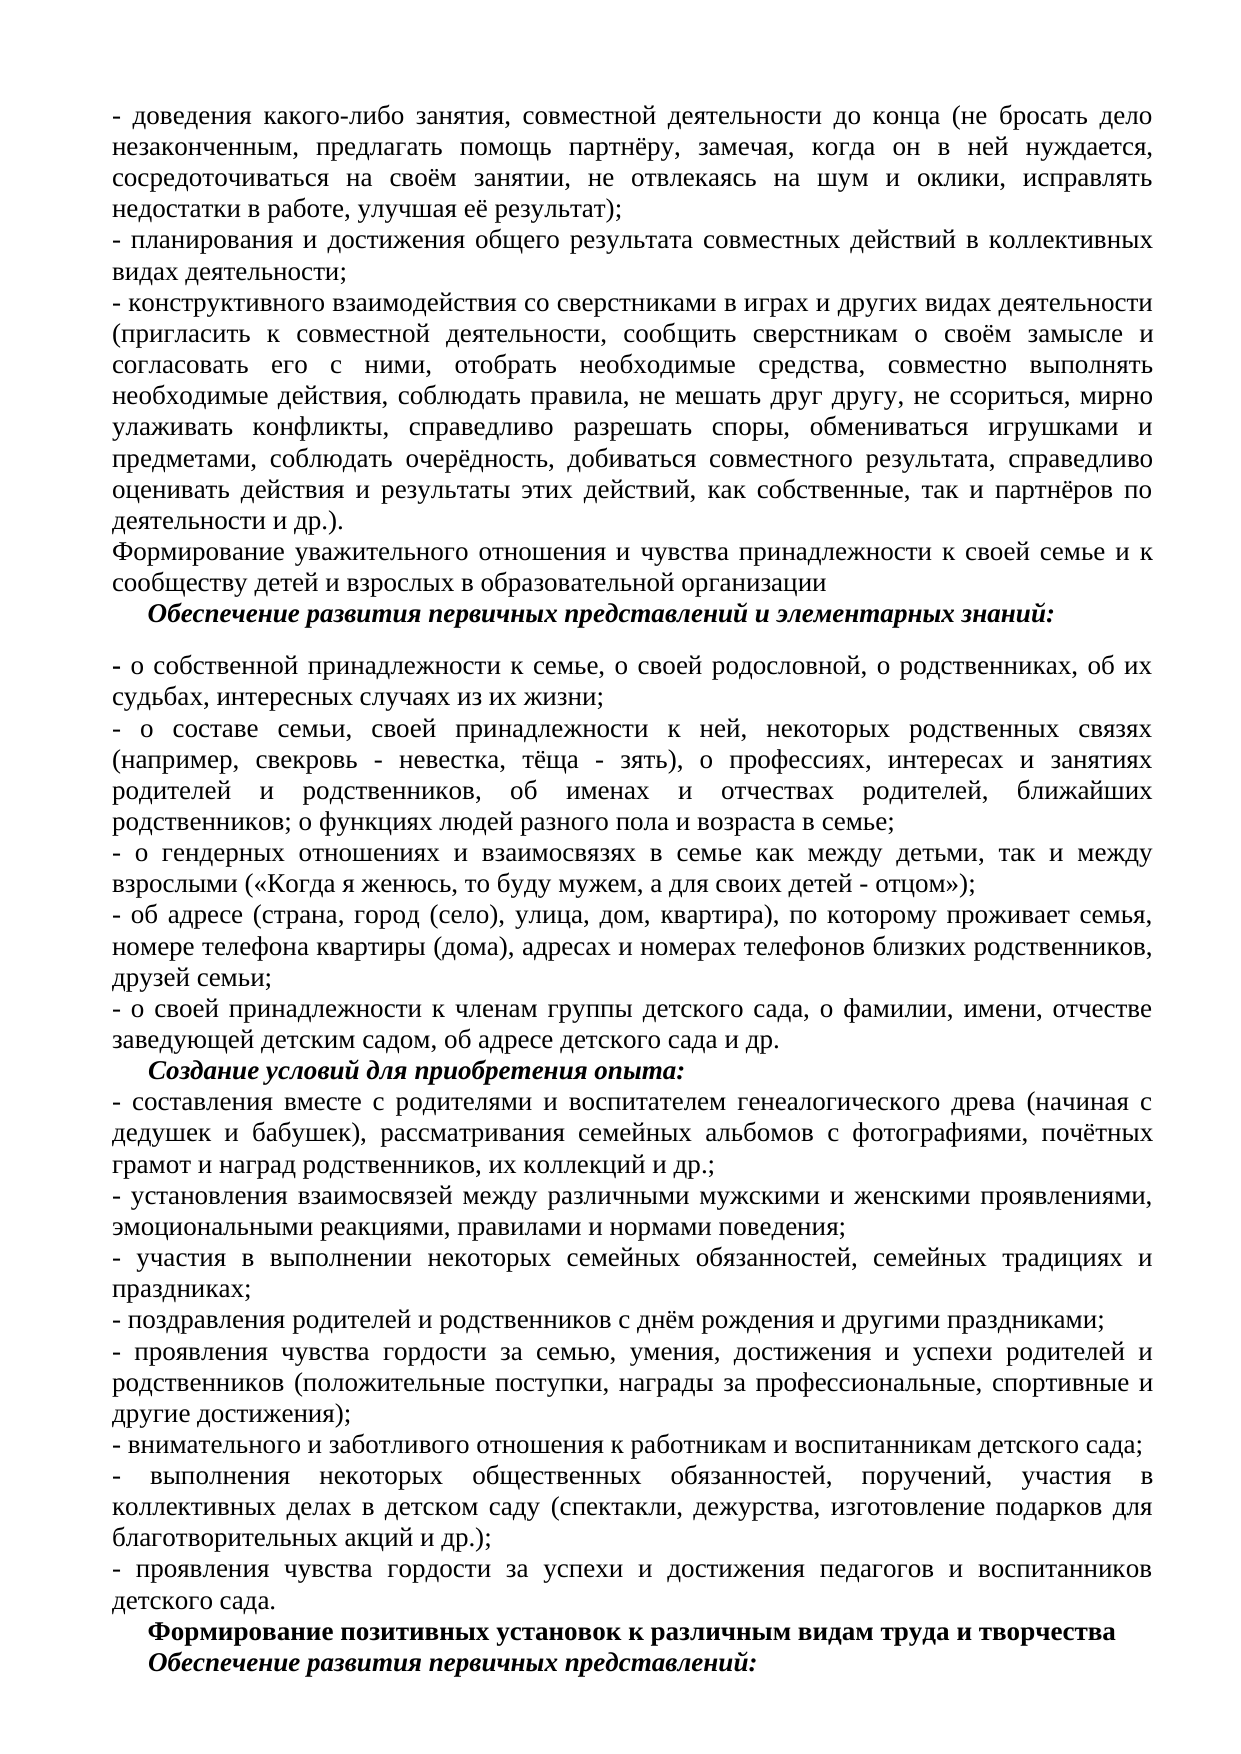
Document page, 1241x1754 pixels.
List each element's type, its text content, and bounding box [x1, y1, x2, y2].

text Создание условий для приобретения опыта: [148, 1054, 1154, 1085]
text - доведения какого-либо занятия, совместной деятельности до конца (не бросать дело незаконченным, предлагать помощь партнёру, замечая, когда он в ней нуждается, сосредоточиваться на своём занятии, не отвлекаясь на шум и оклики, исправлять недостатки в работе, улучшая её результат); [112, 99, 1154, 224]
text - составления вместе с родителями и воспитателем генеалогического древа (начиная с дедушек и бабушек), рассматривания семейных альбомов с фотографиями, почётных грамот и наград родственников, их коллекций и др.; [112, 1085, 1154, 1179]
text - о составе семьи, своей принадлежности к ней, некоторых родственных связях (например, свекровь - невестка, тёща - зять), о профессиях, интересах и занятиях родителей и родственников, об именах и отчествах родителей, ближайших родственников; о функциях людей разного пола и возраста в семье; [112, 712, 1154, 836]
text Формирование позитивных установок к различным видам труда и творчества [112, 1615, 1154, 1646]
text Обеспечение развития первичных представлений: [148, 1646, 1154, 1677]
text - конструктивного взаимодействия со сверстниками в играх и других видах деятельности (пригласить к совместной деятельности, сообщить сверстникам о своём замысле и согласовать его с ними, отобрать необходимые средства, совместно выполнять необходимые действия, соблюдать правила, не мешать друг другу, не ссориться, мирно улаживать конфликты, справедливо разрешать споры, обмениваться игрушками и предметами, соблюдать очерёдность, добиваться совместного результата, справедливо оценивать действия и результаты этих действий, как собственные, так и партнёров по деятельности и др.). [112, 286, 1154, 535]
text Обеспечение развития первичных представлений и элементарных знаний: [112, 597, 1154, 628]
text - проявления чувства гордости за успехи и достижения педагогов и воспитанников детского сада. [112, 1553, 1154, 1615]
text - участия в выполнении некоторых семейных обязанностей, семейных традициях и праздниках; [112, 1241, 1154, 1303]
text - о собственной принадлежности к семье, о своей родословной, о родственниках, об их судьбах, интересных случаях из их жизни; [112, 649, 1154, 712]
text - выполнения некоторых общественных обязанностей, поручений, участия в коллективных делах в детском саду (спектакли, дежурства, изготовление подарков для благотворительных акций и др.); [112, 1459, 1154, 1553]
text - о своей принадлежности к членам группы детского сада, о фамилии, имени, отчестве заведующей детским садом, об адресе детского сада и др. [112, 992, 1154, 1054]
text - внимательного и заботливого отношения к работникам и воспитанникам детского сада; [112, 1428, 1154, 1459]
text Формирование уважительного отношения и чувства принадлежности к своей семье и к сообществу детей и взрослых в образовательной организации [112, 535, 1154, 597]
text - поздравления родителей и родственников с днём рождения и другими праздниками; [112, 1303, 1154, 1334]
text - о гендерных отношениях и взаимосвязях в семье как между детьми, так и между взрослыми («Когда я женюсь, то буду мужем, а для своих детей - отцом»); [112, 836, 1154, 898]
text - установления взаимосвязей между различными мужскими и женскими проявлениями, эмоциональными реакциями, правилами и нормами поведения; [112, 1179, 1154, 1241]
text - проявления чувства гордости за семью, умения, достижения и успехи родителей и родственников (положительные поступки, награды за профессиональные, спортивные и другие достижения); [112, 1334, 1154, 1428]
text - планирования и достижения общего результата совместных действий в коллективных видах деятельности; [112, 224, 1154, 286]
text - об адресе (страна, город (село), улица, дом, квартира), по которому проживает семья, номере телефона квартиры (дома), адресах и номерах телефонов близких родственников, друзей семьи; [112, 898, 1154, 992]
